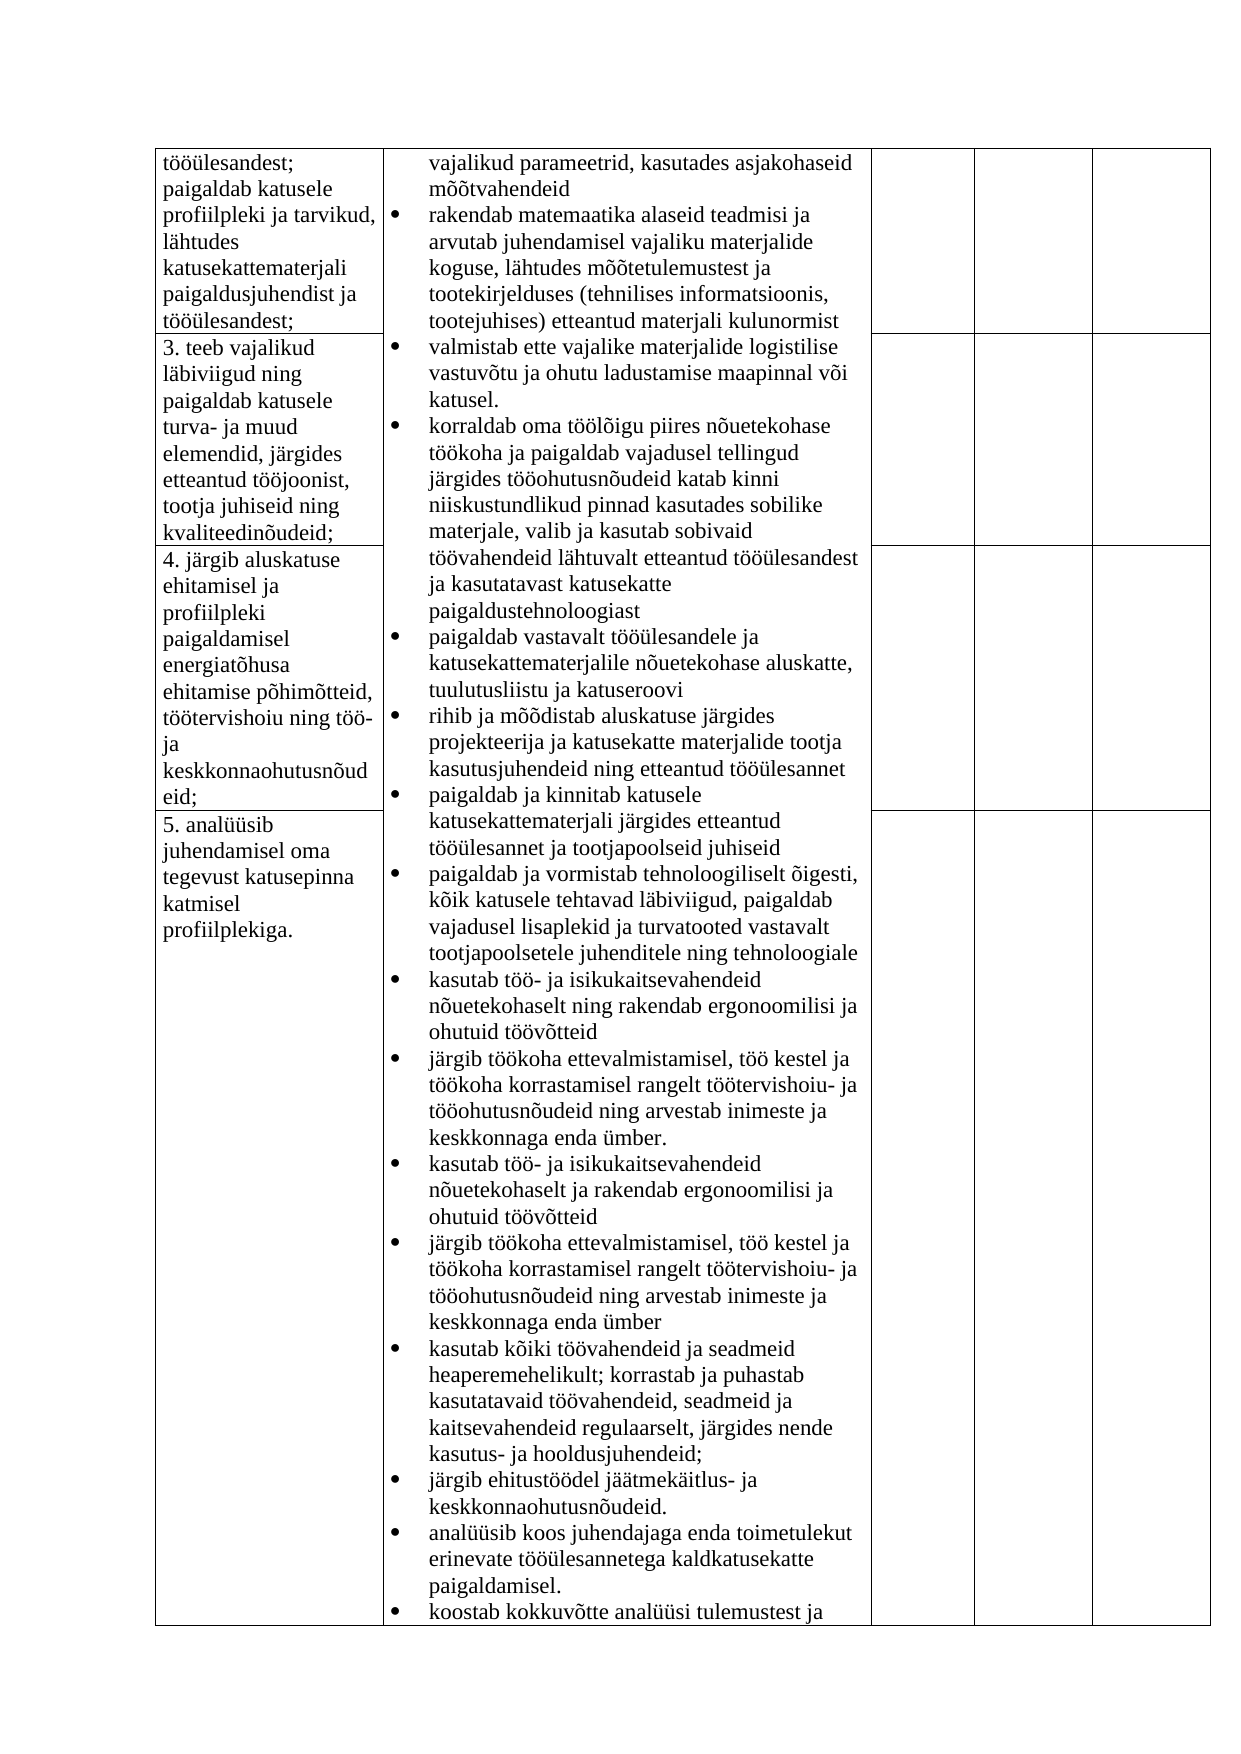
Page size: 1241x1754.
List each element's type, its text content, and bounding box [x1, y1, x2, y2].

table_cell 3. teeb vajalikud läbiviigud ning paigaldab katusele turva- ja muud elemendid, järgides etteantud tööjoonist, tootja juhiseid ning kvaliteedinõudeid; [156, 334, 383, 545]
table_cell [872, 546, 974, 809]
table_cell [156, 811, 383, 1624]
table_cell [872, 334, 974, 545]
table_cell [872, 811, 974, 1624]
table_cell [872, 149, 974, 333]
table_cell [1093, 546, 1210, 809]
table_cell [156, 149, 383, 333]
table_cell [975, 546, 1092, 809]
table_cell 4. järgib aluskatuse ehitamisel ja profiilpleki paigaldamisel energiatõhusa ehitamise põhimõtteid, töötervishoiu ning töö- ja keskkonnaohutusnõudeid; [156, 546, 383, 809]
table_cell [1093, 149, 1210, 333]
table_cell [1093, 334, 1210, 545]
table_cell [975, 811, 1092, 1624]
table_cell [975, 149, 1092, 333]
table_cell [975, 334, 1092, 545]
table_cell [1093, 811, 1210, 1624]
